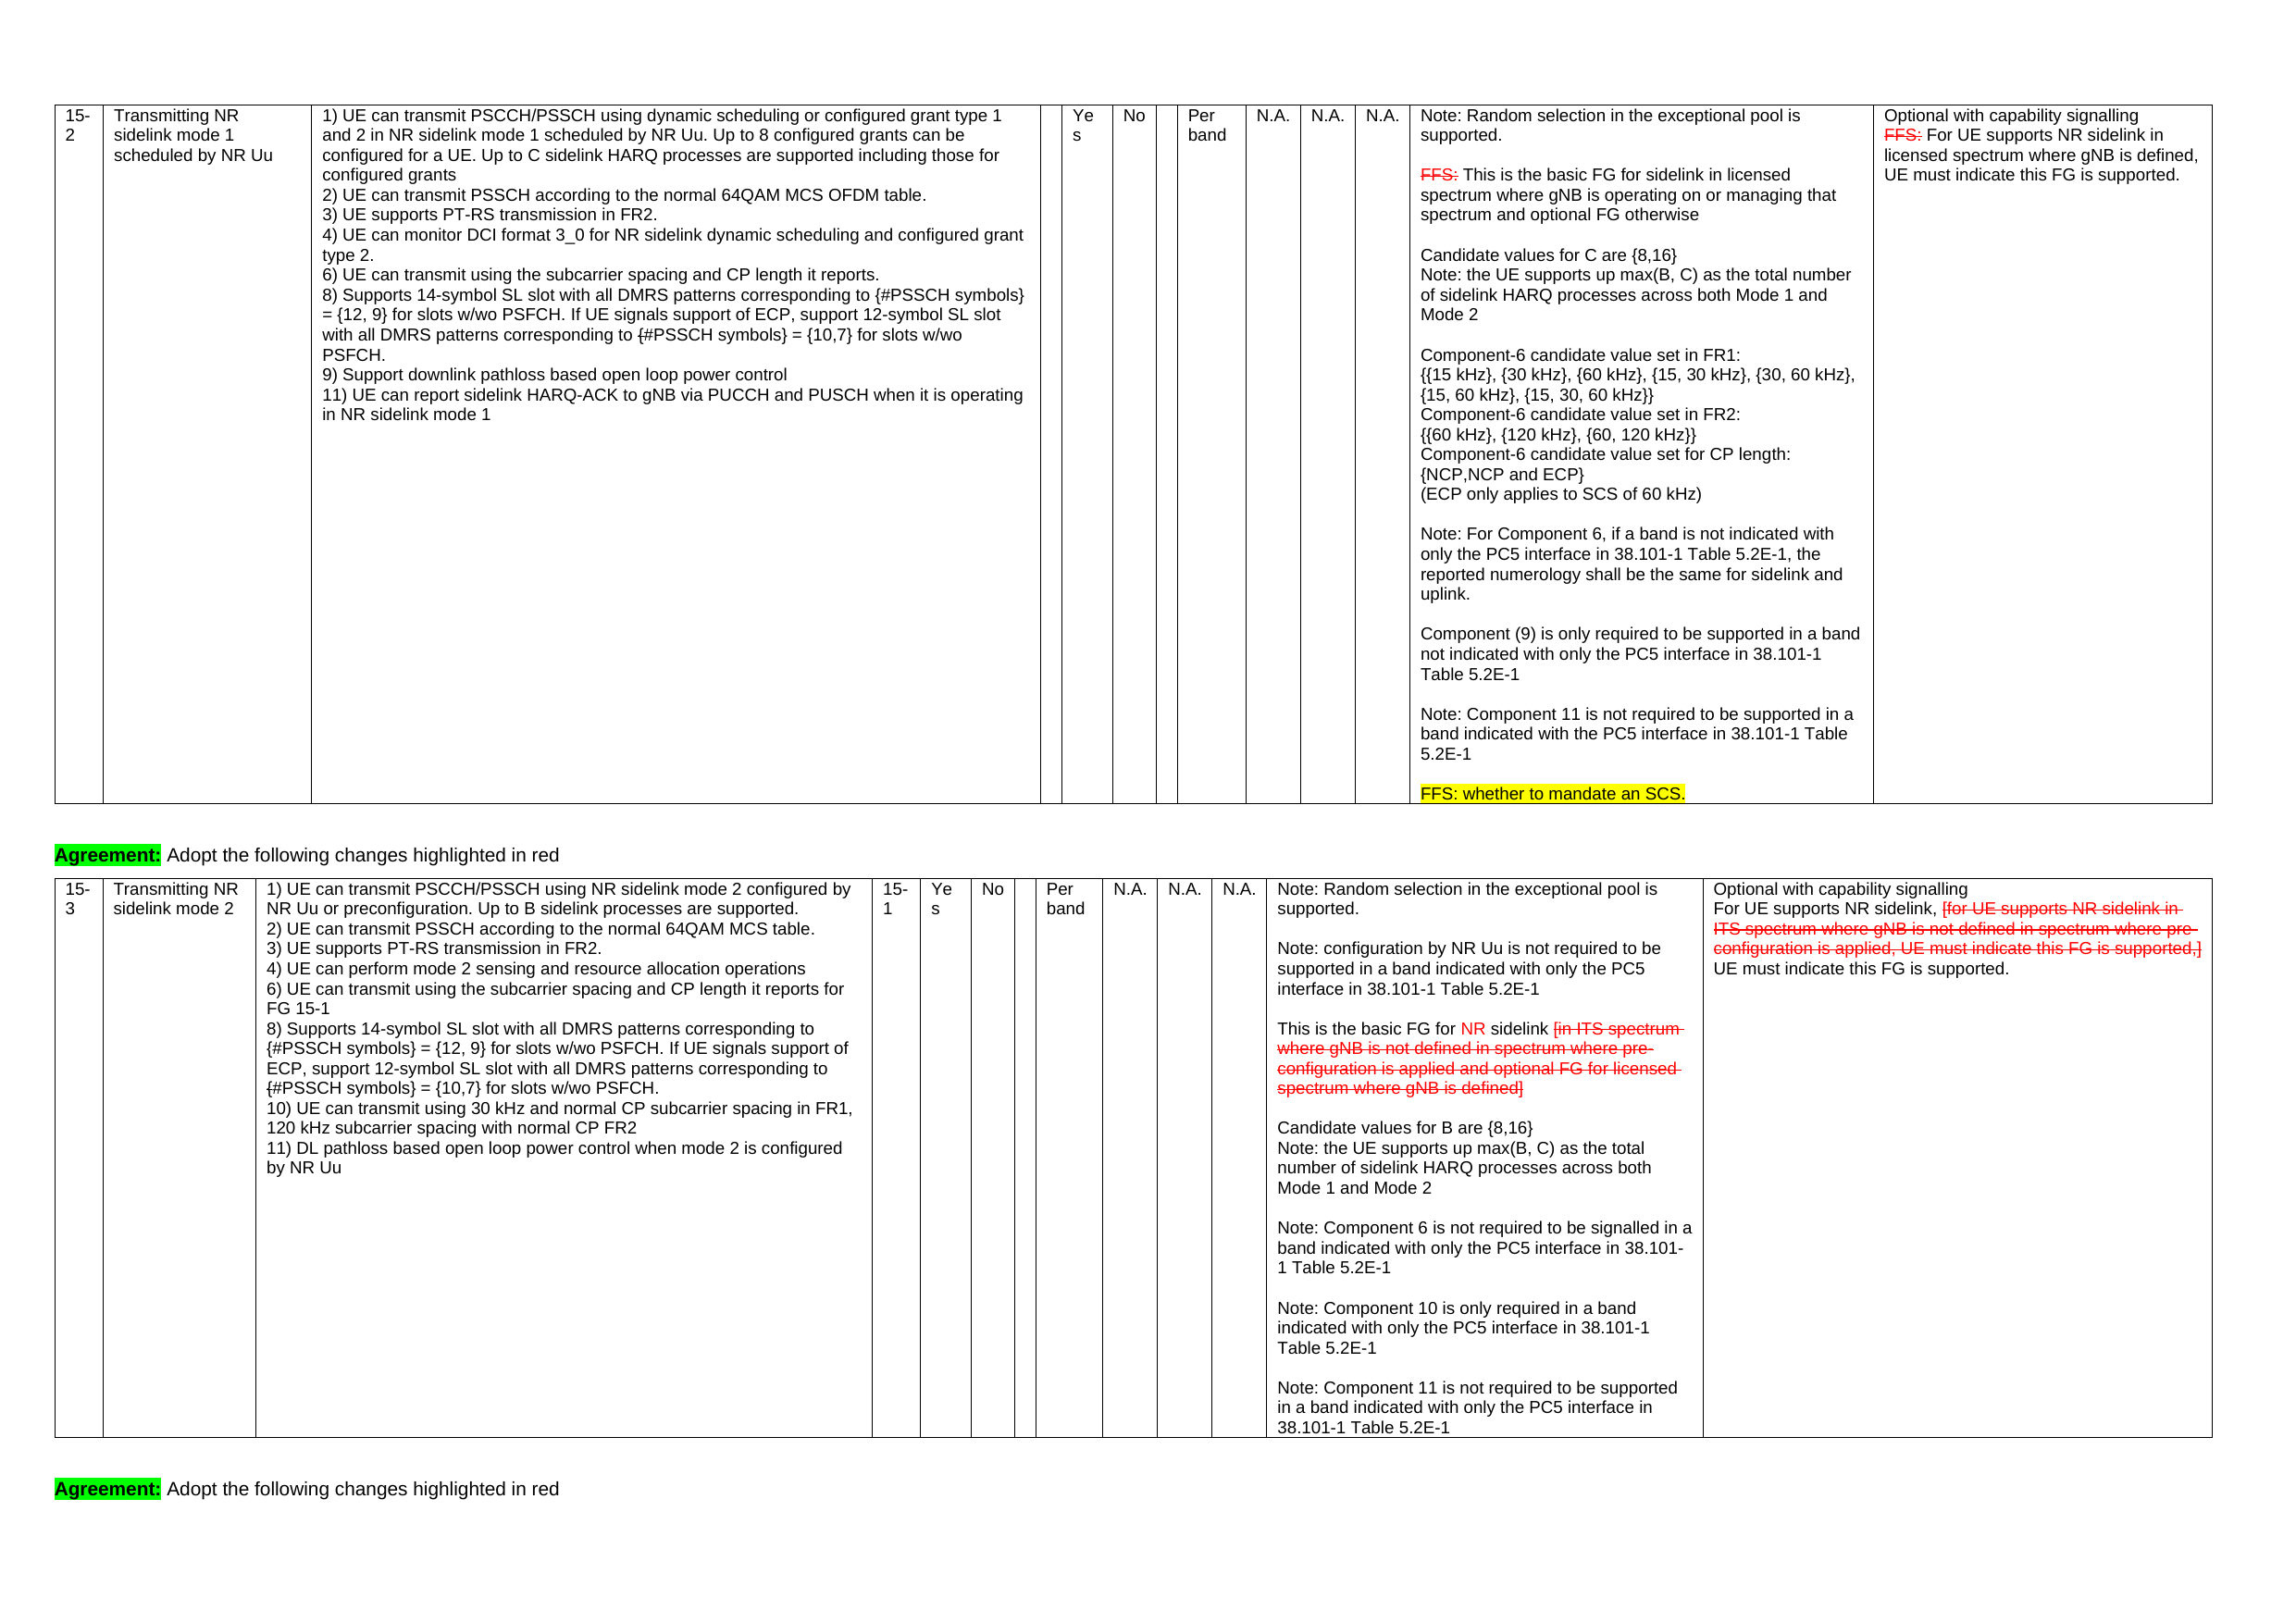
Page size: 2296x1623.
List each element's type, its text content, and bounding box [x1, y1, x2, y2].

table_header [1015, 879, 1036, 1437]
table_header Transmitting NR sidelink mode 2 [104, 879, 255, 1437]
text Agreement: Adopt the following changes highlighted in red [161, 844, 2214, 866]
table_header N.A. [1103, 879, 1157, 1437]
table_header N.A. [1247, 105, 1300, 803]
table_header [1041, 105, 1061, 803]
table_header N.A. [1158, 879, 1211, 1437]
table_header Yes [921, 879, 971, 1437]
table_header No [972, 879, 1014, 1437]
table_header 1) UE can transmit PSCCH/PSSCH using dynamic scheduling or configured grant type 1 and 2 in NR sidelink mode 1 scheduled by NR Uu. Up to 8 configured grants can be configured for a UE. Up to C sidelink HARQ processes are supported including those for configured grants 2) UE can transmit PSSCH according to the normal 64QAM MCS OFDM table. 3) UE supports PT-RS transmission in FR2. 4) UE can monitor DCI format 3_0 for NR sidelink dynamic scheduling and configured grant type 2. 6) UE can transmit using the subcarrier spacing and CP length it reports. 8) Supports 14-symbol SL slot with all DMRS patterns corresponding to {#PSSCH symbols} = {12, 9} for slots w/wo PSFCH. If UE signals support of ECP, support 12-symbol SL slot with all DMRS patterns corresponding to {#PSSCH symbols} = {10,7} for slots w/wo PSFCH. 9) Support downlink pathloss based open loop power control 11) UE can report sidelink HARQ-ACK to gNB via PUCCH and PUSCH when it is operating in NR sidelink mode 1 [312, 105, 1040, 803]
table_header Per band [1036, 879, 1102, 1437]
table_header N.A. [1212, 879, 1266, 1437]
table_header [1157, 105, 1177, 803]
text Agreement: Adopt the following changes highlighted in red [161, 1478, 2214, 1500]
table_header Optional with capability signalling FFS: For UE supports NR sidelink in licensed spectrum where gNB is defined, UE must indicate this FG is supported. [1874, 105, 2212, 803]
table_header Note: Random selection in the exceptional pool is supported. FFS: This is the basic FG for sidelink in licensed spectrum where gNB is operating on or managing that spectrum and optional FG otherwise Candidate values for C are {8,16} Note: the UE supports up max(B, C) as the total number of sidelink HARQ processes across both Mode 1 and Mode 2 Component-6 candidate value set in FR1: {{15 kHz}, {30 kHz}, {60 kHz}, {15, 30 kHz}, {30, 60 kHz}, {15, 60 kHz}, {15, 30, 60 kHz}} Component-6 candidate value set in FR2: {{60 kHz}, {120 kHz}, {60, 120 kHz}} Component-6 candidate value set for CP length: {NCP,NCP and ECP} (ECP only applies to SCS of 60 kHz) Note: For Component 6, if a band is not indicated with only the PC5 interface in 38.101-1 Table 5.2E-1, the reported numerology shall be the same for sidelink and uplink. Component (9) is only required to be supported in a band not indicated with only the PC5 interface in 38.101-1 Table 5.2E-1 Note: Component 11 is not required to be supported in a band indicated with the PC5 interface in 38.101-1 Table 5.2E-1 FFS: whether to mandate an SCS. [1410, 105, 1873, 803]
table_header No [1113, 105, 1156, 803]
table_header N.A. [1356, 105, 1409, 803]
table_header Per band [1178, 105, 1246, 803]
table_header 15-2 [56, 105, 103, 803]
table_header Optional with capability signalling For UE supports NR sidelink, [for UE supports NR sidelink in ITS spectrum where gNB is not defined in spectrum where pre-configuration is applied, UE must indicate this FG is supported,] UE must indicate this FG is supported. [1704, 879, 2212, 1437]
table_header Transmitting NR sidelink mode 1 scheduled by NR Uu [104, 105, 311, 803]
table_header Yes [1062, 105, 1112, 803]
table_header 1) UE can transmit PSCCH/PSSCH using NR sidelink mode 2 configured by NR Uu or preconfiguration. Up to B sidelink processes are supported. 2) UE can transmit PSSCH according to the normal 64QAM MCS table. 3) UE supports PT-RS transmission in FR2. 4) UE can perform mode 2 sensing and resource allocation operations 6) UE can transmit using the subcarrier spacing and CP length it reports for FG 15-1 8) Supports 14-symbol SL slot with all DMRS patterns corresponding to {#PSSCH symbols} = {12, 9} for slots w/wo PSFCH. If UE signals support of ECP, support 12-symbol SL slot with all DMRS patterns corresponding to {#PSSCH symbols} = {10,7} for slots w/wo PSFCH. 10) UE can transmit using 30 kHz and normal CP subcarrier spacing in FR1, 120 kHz subcarrier spacing with normal CP FR2 11) DL pathloss based open loop power control when mode 2 is configured by NR Uu [256, 879, 872, 1437]
table_header 15-3 [56, 879, 103, 1437]
table_header 15-1 [873, 879, 920, 1437]
table_header Note: Random selection in the exceptional pool is supported. Note: configuration by NR Uu is not required to be supported in a band indicated with only the PC5 interface in 38.101-1 Table 5.2E-1 This is the basic FG for NR sidelink [in ITS spectrum where gNB is not defined in spectrum where pre-configuration is applied and optional FG for licensed spectrum where gNB is defined] Candidate values for B are {8,16} Note: the UE supports up max(B, C) as the total number of sidelink HARQ processes across both Mode 1 and Mode 2 Note: Component 6 is not required to be signalled in a band indicated with only the PC5 interface in 38.101-1 Table 5.2E-1 Note: Component 10 is only required in a band indicated with only the PC5 interface in 38.101-1 Table 5.2E-1 Note: Component 11 is not required to be supported in a band indicated with only the PC5 interface in 38.101-1 Table 5.2E-1 [1267, 879, 1703, 1437]
table_header N.A. [1301, 105, 1355, 803]
